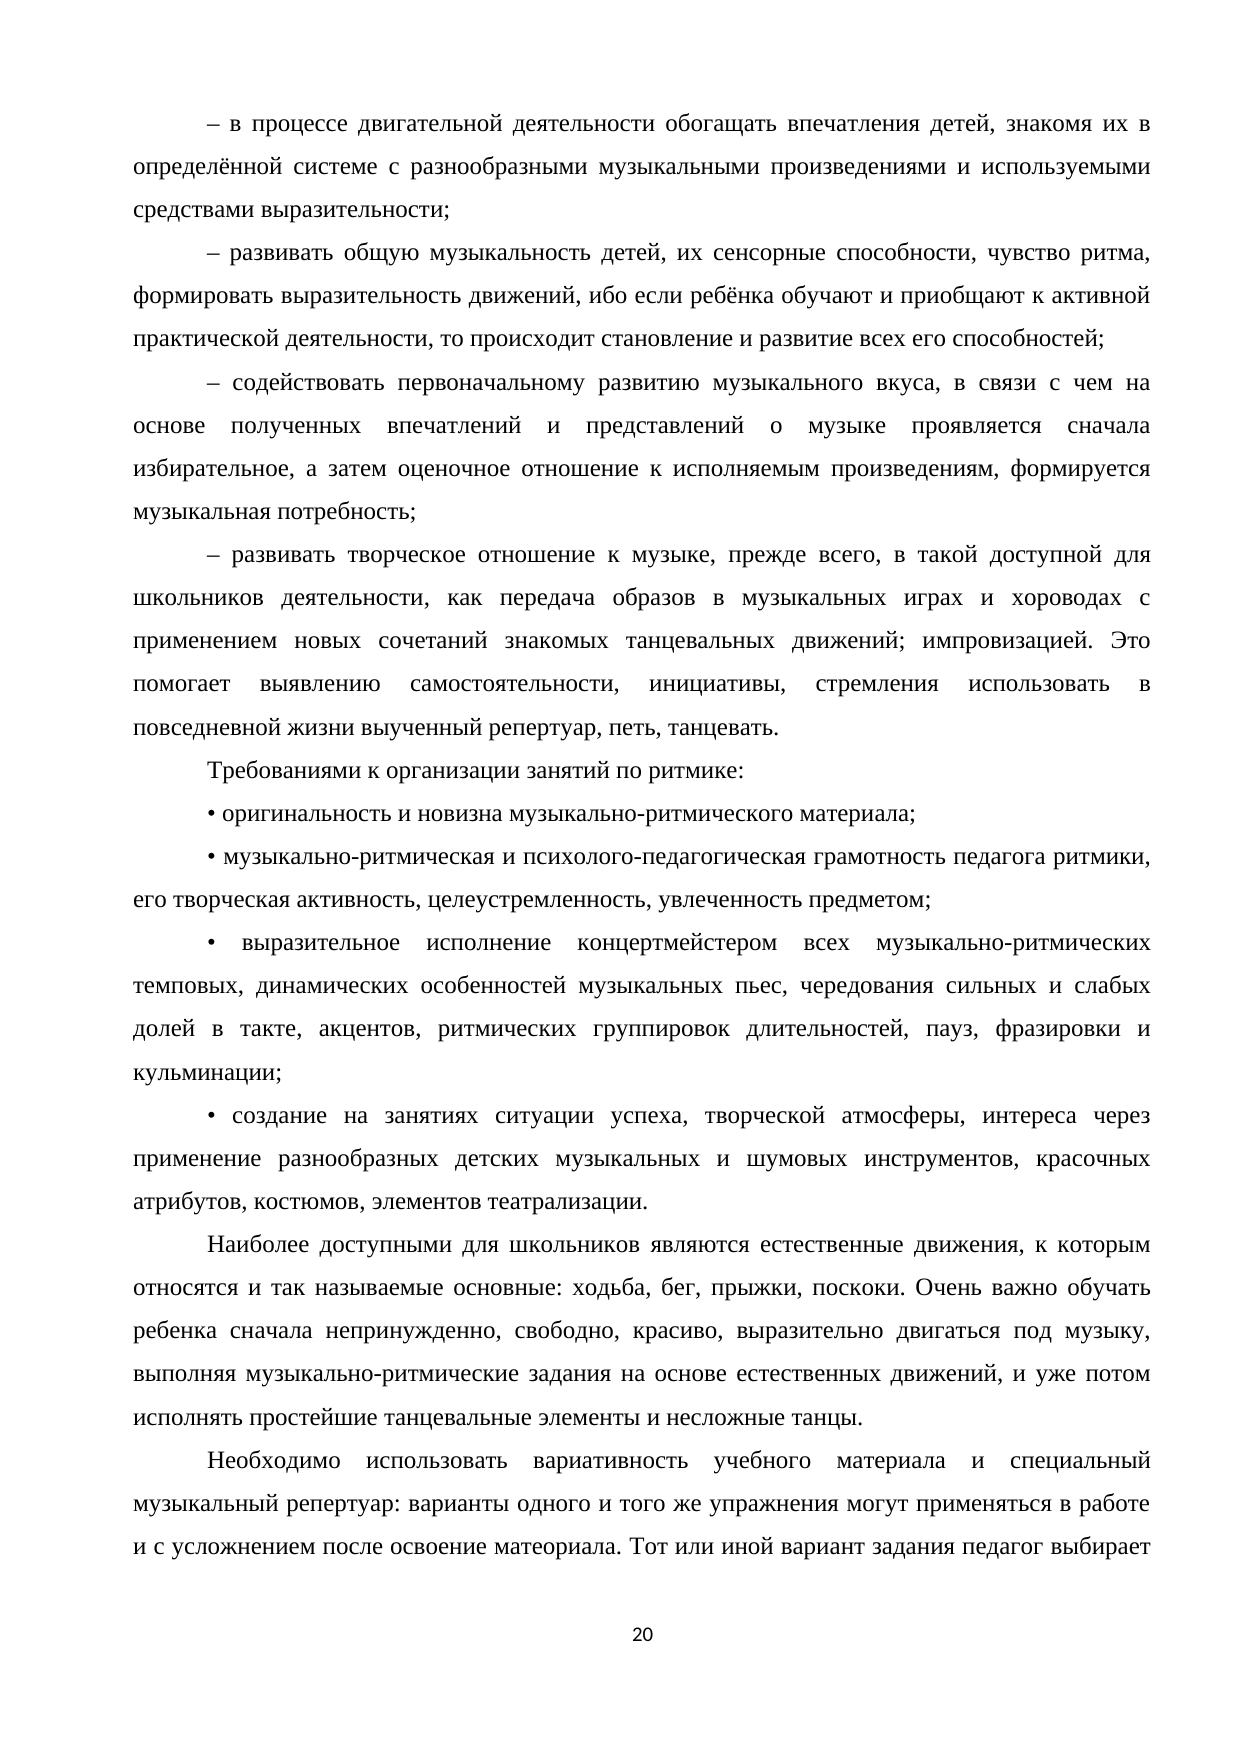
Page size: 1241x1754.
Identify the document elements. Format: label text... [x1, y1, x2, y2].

text ‒ развивать творческое отношение к музыке, прежде всего, в такой доступной для школьников деятельности, как передача образов в музыкальных играх и хороводах с применением новых сочетаний знакомых танцевальных движений; импровизацией. Это помогает выявлению самостоятельности, инициативы, стремления использовать в повседневной жизни выученный репертуар, петь, танцевать. [133, 539, 1152, 740]
text Требованиями к организации занятий по ритмике: [133, 755, 1152, 783]
text • выразительное исполнение концертмейстером всех музыкально-ритмических темповых, динамических особенностей музыкальных пьес, чередования сильных и слабых долей в такте, акцентов, ритмических группировок длительностей, пауз, фразировки и кульминации; [133, 927, 1152, 1085]
text ‒ содействовать первоначальному развитию музыкального вкуса, в связи с чем на основе полученных впечатлений и представлений о музыке проявляется сначала избирательное, а затем оценочное отношение к исполняемым произведениям, формируется музыкальная потребность; [133, 367, 1152, 525]
text • создание на занятиях ситуации успеха, творческой атмосферы, интереса через применение разнообразных детских музыкальных и шумовых инструментов, красочных атрибутов, костюмов, элементов театрализации. [133, 1100, 1152, 1215]
text • оригинальность и новизна музыкально-ритмического материала; [133, 798, 1152, 827]
text Наиболее доступными для школьников являются естественные движения, к которым относятся и так называемые основные: ходьба, бег, прыжки, поскоки. Очень важно обучать ребенка сначала непринужденно, свободно, красиво, выразительно двигаться под музыку, выполняя музыкально-ритмические задания на основе естественных движений, и уже потом исполнять простейшие танцевальные элементы и несложные танцы. [133, 1229, 1152, 1430]
text ‒ развивать общую музыкальность детей, их сенсорные способности, чувство ритма, формировать выразительность движений, ибо если ребёнка обучают и приобщают к активной практической деятельности, то происходит становление и развитие всех его способностей; [133, 237, 1152, 352]
text • музыкально-ритмическая и психолого-педагогическая грамотность педагога ритмики, его творческая активность, целеустремленность, увлеченность предметом; [133, 841, 1152, 913]
text ‒ в процессе двигательной деятельности обогащать впечатления детей, знакомя их в определённой системе с разнообразными музыкальными произведениями и используемыми средствами выразительности; [133, 108, 1152, 223]
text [133, 1445, 1152, 1560]
